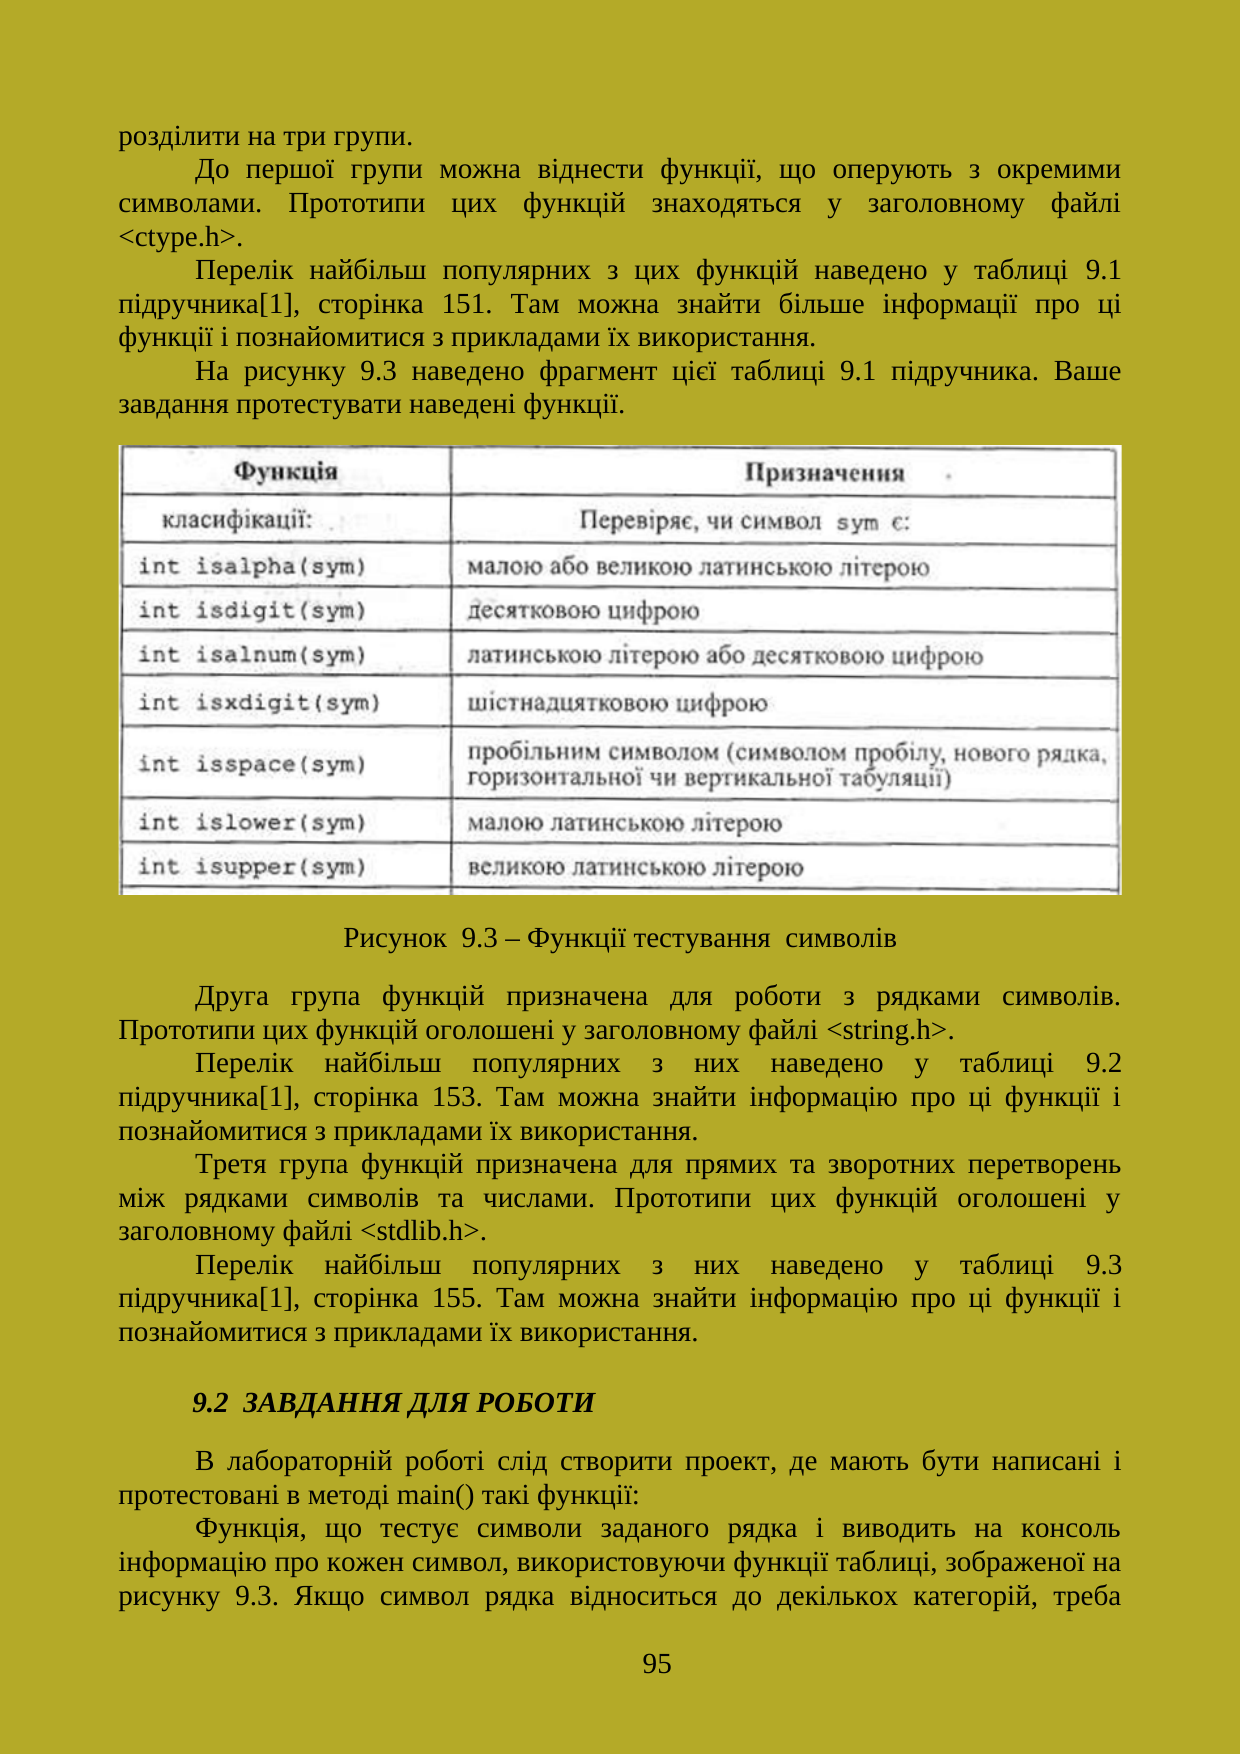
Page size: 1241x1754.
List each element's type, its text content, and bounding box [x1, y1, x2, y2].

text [118, 118, 1122, 152]
text До першої групи можна віднести функції, що оперують з окремими символами. Прототипи цих функцій знаходяться у заголовному файлі <ctype.h>. [118, 152, 1122, 252]
text Перелік найбільш популярних з них наведено у таблиці 9.3 підручника[1], сторінка 155. Там можна знайти інформацію про ці функції і познайомитися з прикладами їх використання. [118, 1247, 1122, 1347]
text На рисунку 9.3 наведено фрагмент цієї таблиці 9.1 підручника. Ваше завдання протестувати наведені функції. [118, 353, 1122, 420]
text Перелік найбільш популярних з цих функцій наведено у таблиці 9.1 підручника[1], сторінка 151. Там можна знайти більше інформації про ці функції і познайомитися з прикладами їх використання. [118, 252, 1122, 353]
text В лабораторній роботі слід створити проект, де мають бути написані і протестовані в методі main() такі функції: [118, 1443, 1122, 1511]
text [118, 1511, 1122, 1611]
text Перелік найбільш популярних з них наведено у таблиці 9.2 підручника[1], сторінка 153. Там можна знайти інформацію про ці функції і познайомитися з прикладами їх використання. [118, 1046, 1122, 1146]
text Друга група функцій призначена для роботи з рядками символів. Прототипи цих функцій оголошені у заголовному файлі <string.h>. [118, 978, 1122, 1046]
text Третя група функцій призначена для прямих та зворотних перетворень між рядками символів та числами. Прототипи цих функцій оголошені у заголовному файлі <stdlib.h>. [118, 1146, 1122, 1247]
picture [118, 445, 1122, 895]
text Завдання для роботи [192, 1385, 1122, 1418]
text Рисунок 9.3 – Функції тестування символів [118, 920, 1122, 953]
